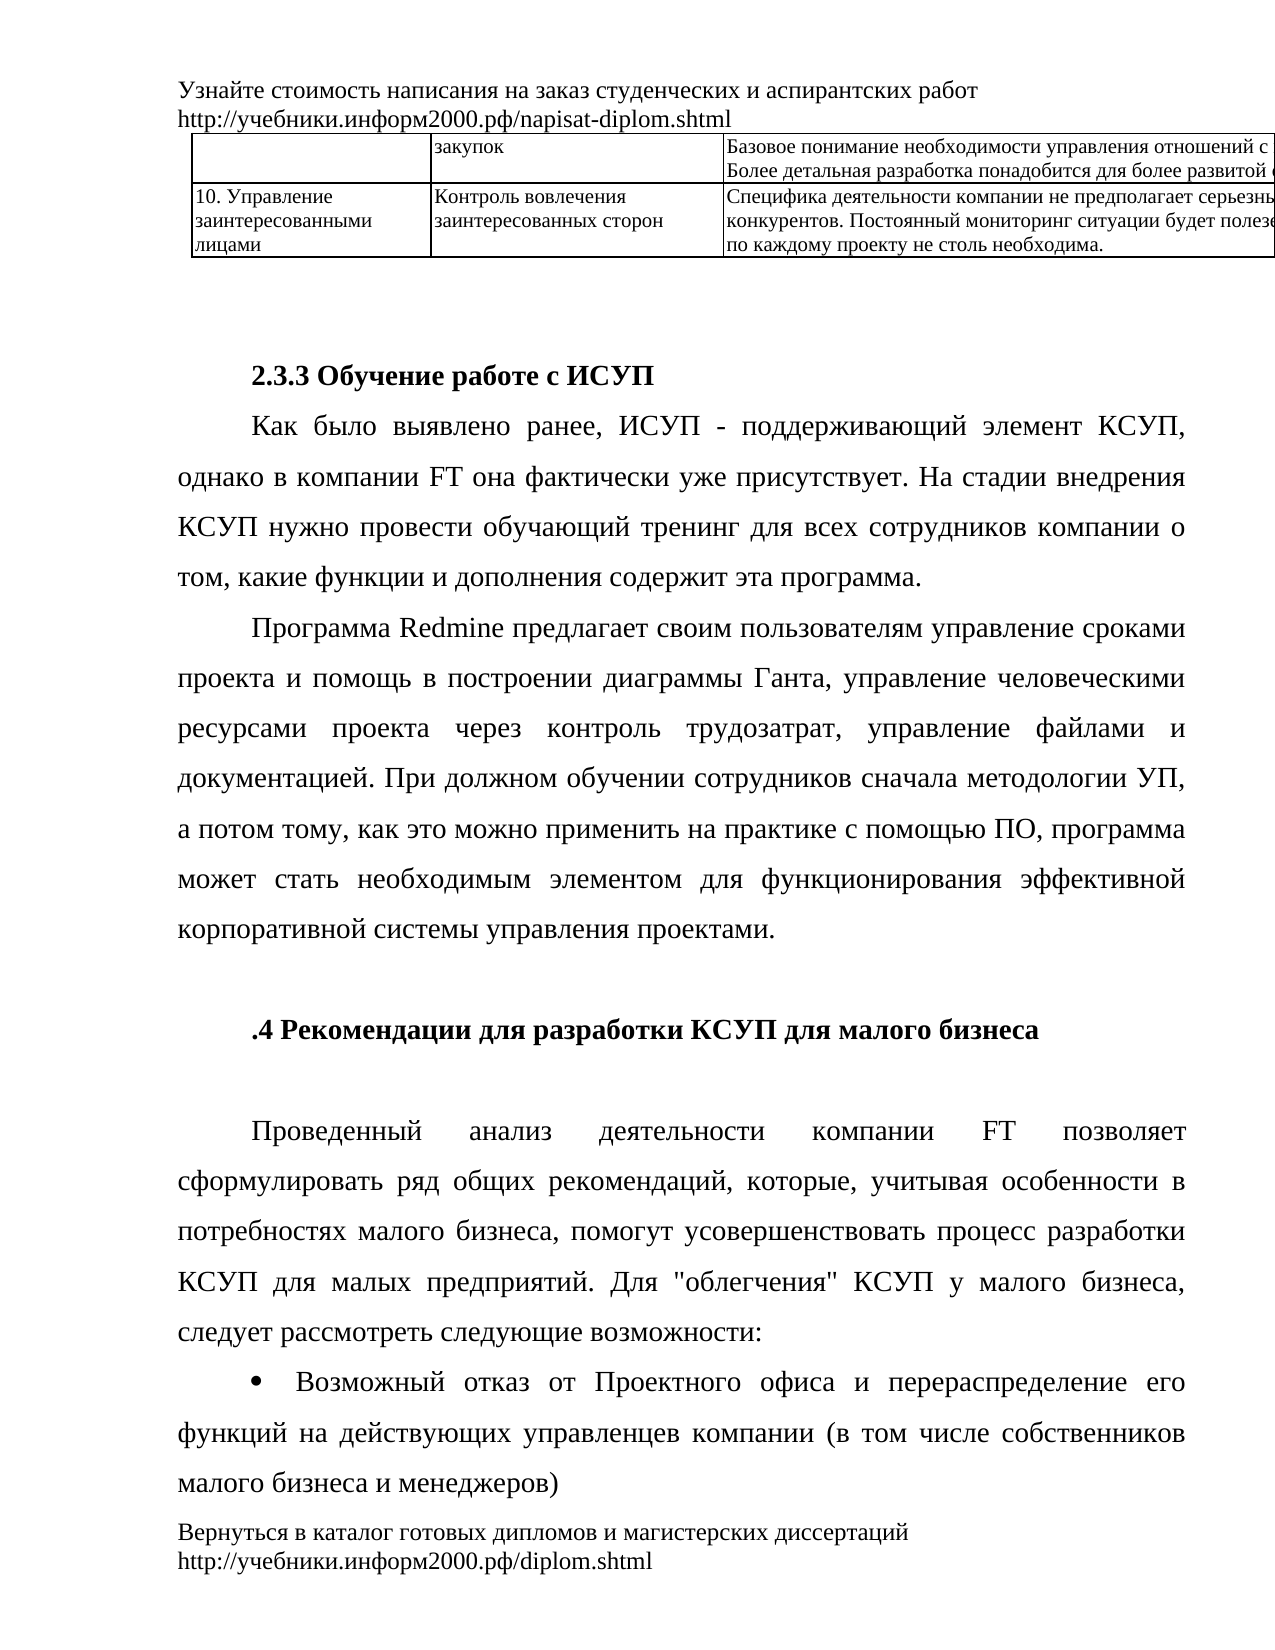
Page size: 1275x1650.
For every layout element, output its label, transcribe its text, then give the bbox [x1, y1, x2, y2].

text Программа Redmine предлагает своим пользователям управление сроками проекта и помощь в построении диаграммы Ганта, управление человеческими ресурсами проекта через контроль трудозатрат, управление файлами и документацией. При должном обучении сотрудников сначала методологии УП, а потом тому, как это можно применить на практике с помощью ПО, программа может стать необходимым элементом для функционирования эффективной корпоративной системы управления проектами. [177, 610, 1186, 945]
text Проведенный анализ деятельности компании FT позволяет сформулировать ряд общих рекомендаций, которые, учитывая особенности в потребностях малого бизнеса, помогут усовершенствовать процесс разработки КСУП для малых предприятий. Для "облегчения" КСУП у малого бизнеса, следует рассмотреть следующие возможности: [177, 1113, 1186, 1348]
table_cell 10. Управление заинтересованными лицами [193, 184, 430, 256]
table_cell Специфика деятельности компании не предполагает серьезных оппонентов для ее проектов, кроме ее конкурентов. Постоянный мониторинг ситуации будет полезен, но детальная проработка стейкхолдеров по каждому проекту не столь необходима. [724, 184, 1274, 256]
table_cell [193, 134, 430, 182]
table_cell Контроль вовлечения заинтересованных сторон [432, 184, 723, 256]
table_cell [724, 134, 1274, 182]
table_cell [432, 134, 723, 182]
subtitle .4 Рекомендации для разработки КСУП для малого бизнеса [177, 1012, 1186, 1046]
text  Возможный отказ от Проектного офиса и перераспределение его функций на действующих управленцев компании (в том числе собственников малого бизнеса и менеджеров) [177, 1364, 1186, 1499]
subtitle 2.3.3 Обучение работе с ИСУП [177, 358, 1186, 392]
text Как было выявлено ранее, ИСУП - поддерживающий элемент КСУП, однако в компании FT она фактически уже присутствует. На стадии внедрения КСУП нужно провести обучающий тренинг для всех сотрудников компании о том, какие функции и дополнения содержит эта программа. [177, 408, 1186, 593]
